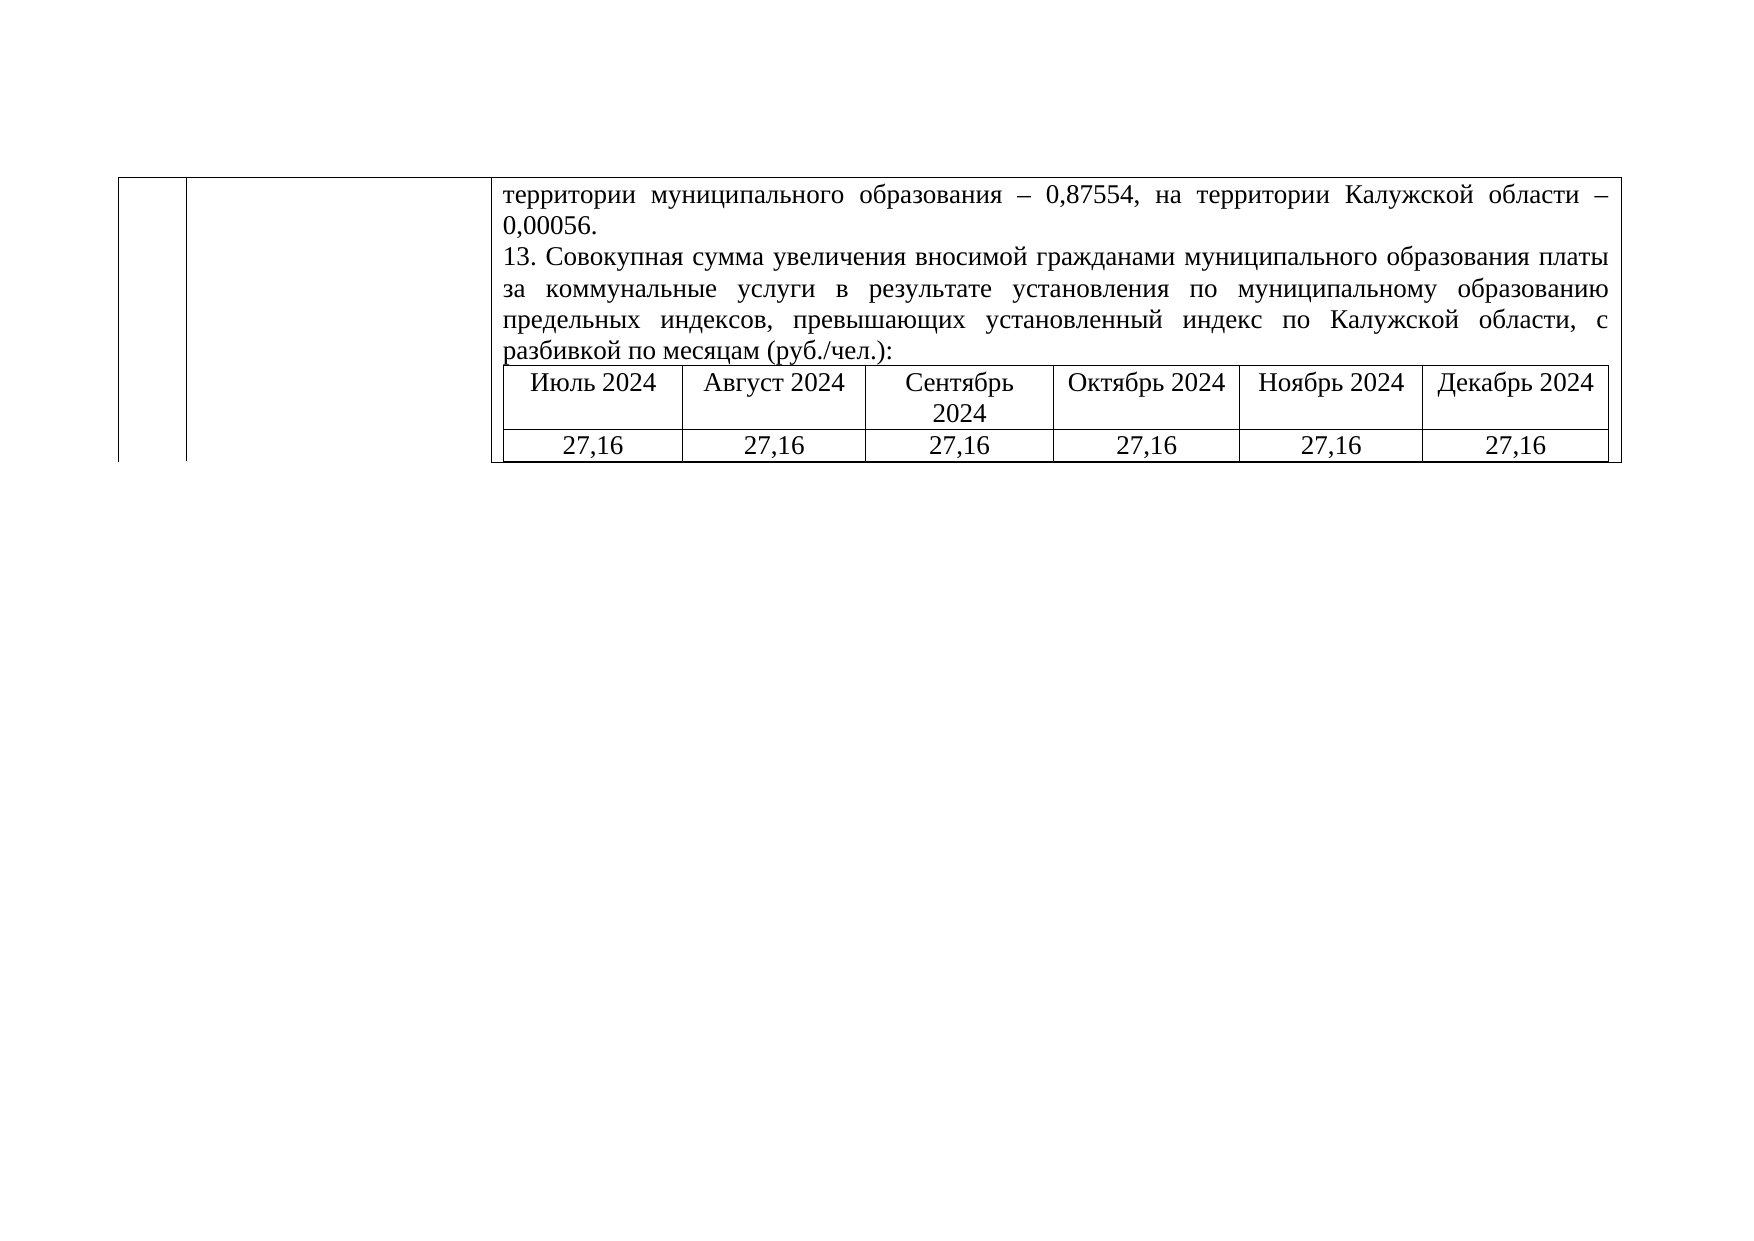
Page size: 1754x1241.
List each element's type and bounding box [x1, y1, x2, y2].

table_cell [492, 178, 1621, 462]
table_cell [119, 178, 187, 462]
table_cell [187, 178, 491, 462]
